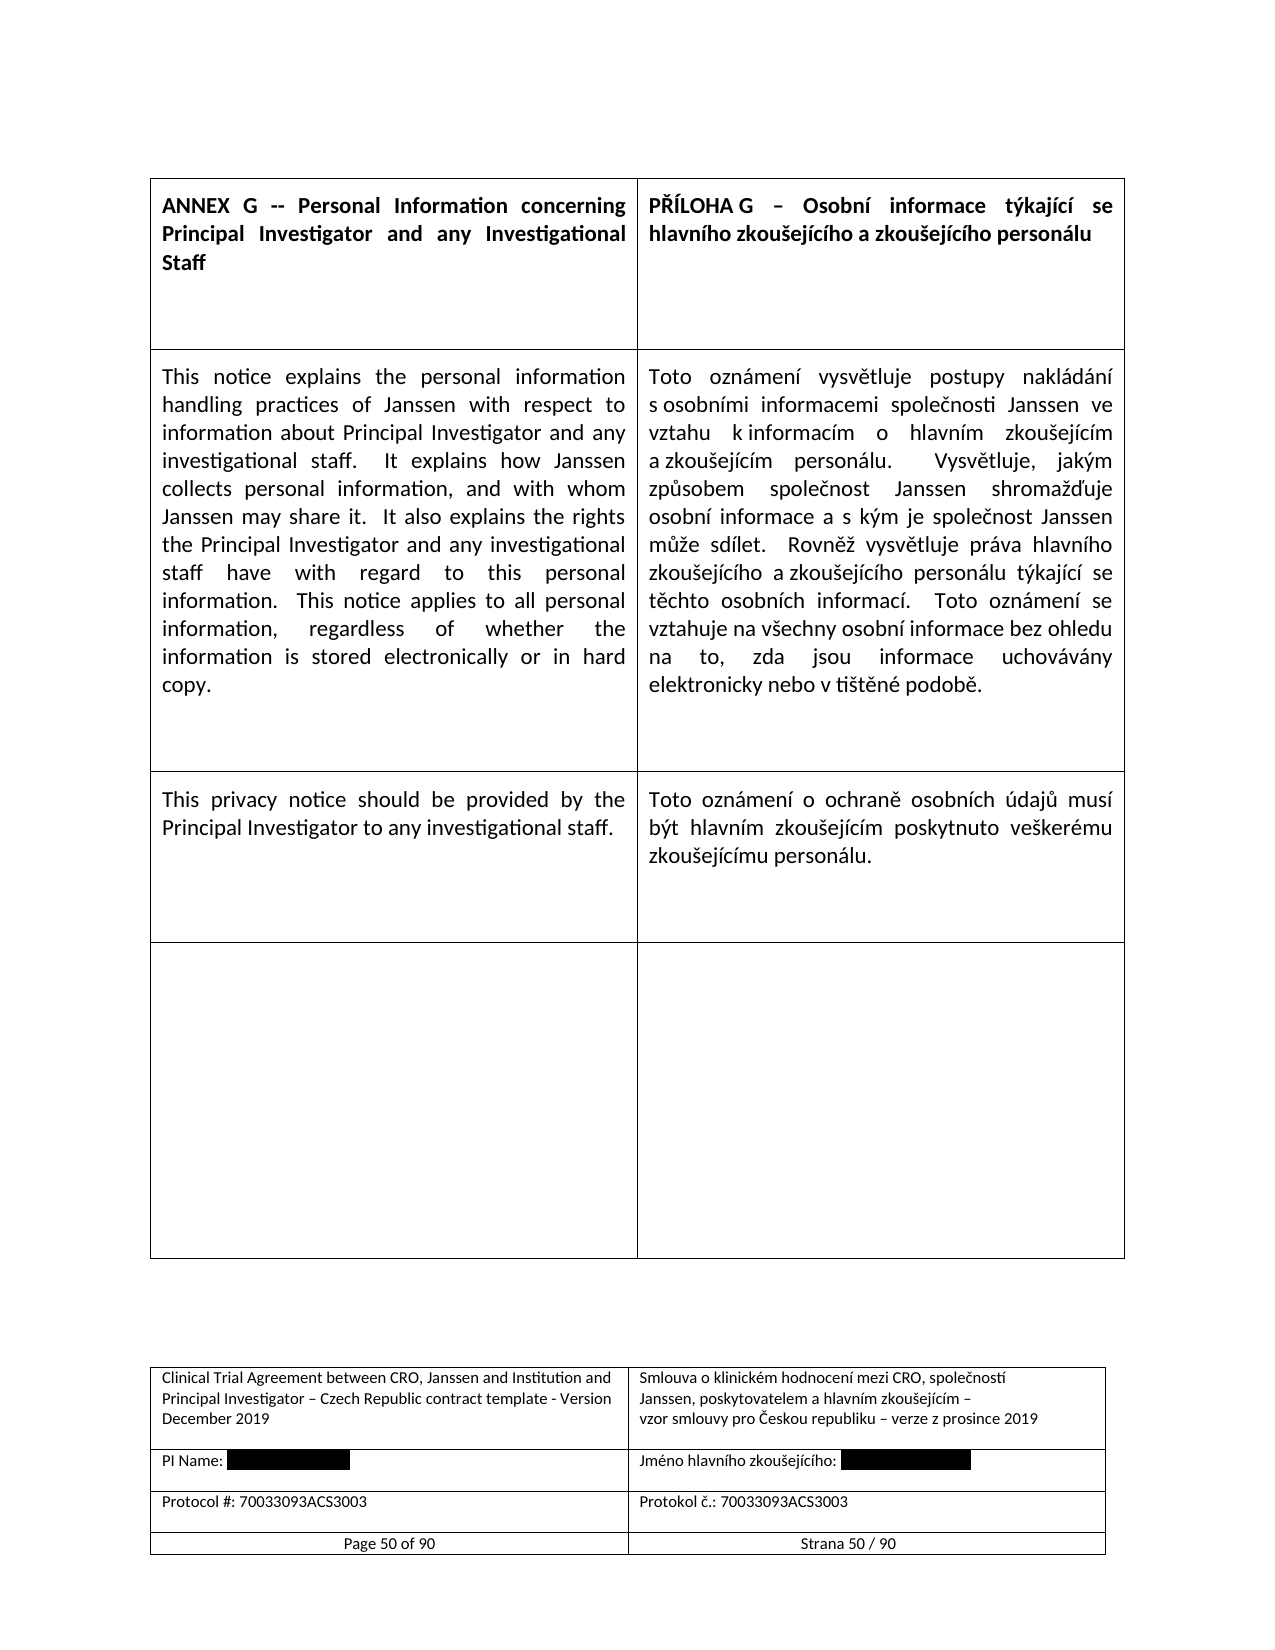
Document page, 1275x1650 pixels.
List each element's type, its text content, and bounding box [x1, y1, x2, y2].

table_header ANNEX G -- Personal Information concerning Principal Investigator and any Investigational Staff [151, 179, 637, 348]
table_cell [638, 943, 1124, 1258]
table_cell This privacy notice should be provided by the Principal Investigator to any investigational staff. [151, 772, 637, 942]
table_header PŘÍLOHA G – Osobní informace týkající se hlavního zkoušejícího a zkoušejícího personálu [638, 179, 1124, 348]
table_cell Toto oznámení o ochraně osobních údajů musí být hlavním zkoušejícím poskytnuto veškerému zkoušejícímu personálu. [638, 772, 1124, 942]
table_cell Toto oznámení vysvětluje postupy nakládání s osobními informacemi společnosti Janssen ve vztahu k informacím o hlavním zkoušejícím a zkoušejícím personálu. Vysvětluje, jakým způsobem společnost Janssen shromažďuje osobní informace a s kým je společnost Janssen může sdílet. Rovněž vysvětluje práva hlavního zkoušejícího a zkoušejícího personálu týkající se těchto osobních informací. Toto oznámení se vztahuje na všechny osobní informace bez ohledu na to, zda jsou informace uchovávány elektronicky nebo v tištěné podobě. [638, 350, 1124, 771]
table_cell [151, 943, 637, 1258]
table_cell This notice explains the personal information handling practices of Janssen with respect to information about Principal Investigator and any investigational staff. It explains how Janssen collects personal information, and with whom Janssen may share it. It also explains the rights the Principal Investigator and any investigational staff have with regard to this personal information. This notice applies to all personal information, regardless of whether the information is stored electronically or in hard copy. [151, 350, 637, 771]
